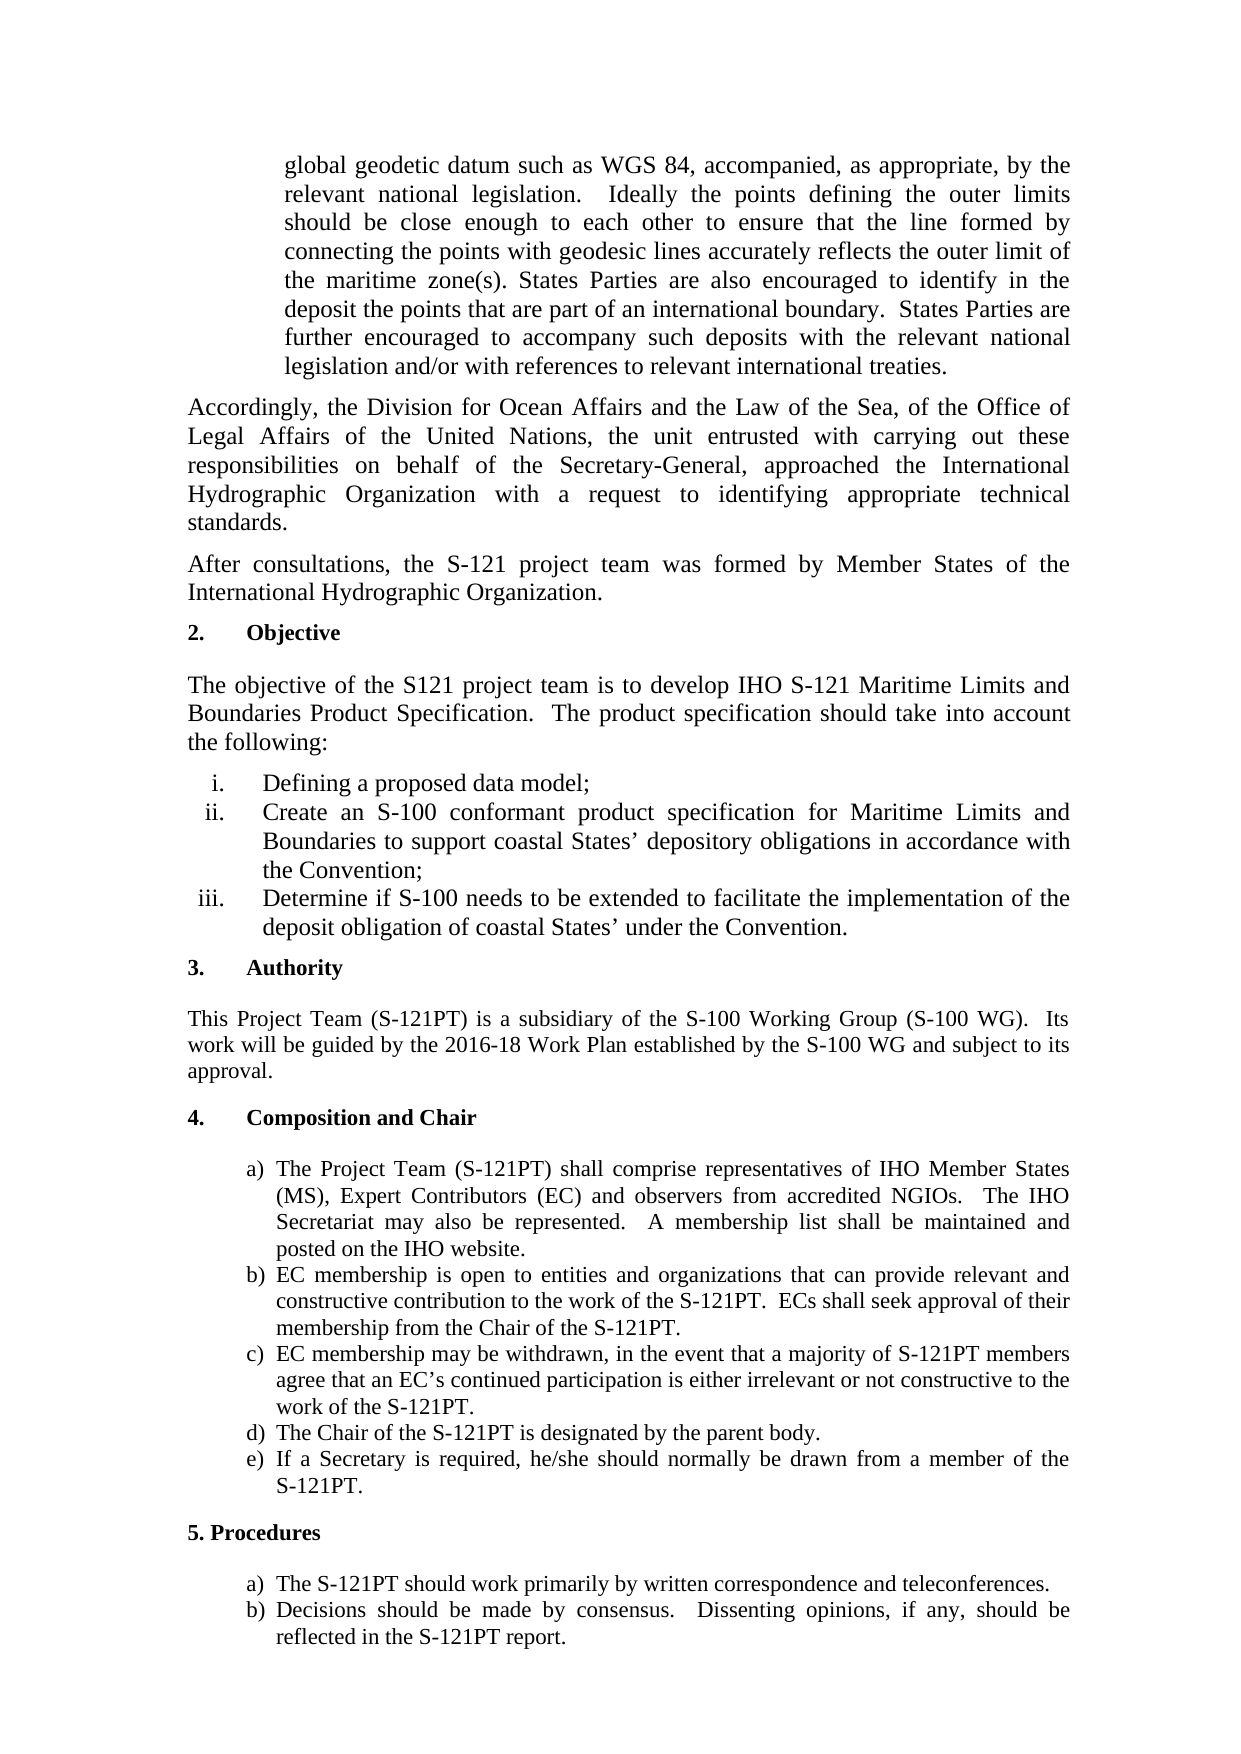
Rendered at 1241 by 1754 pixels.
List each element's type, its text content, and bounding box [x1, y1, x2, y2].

text Accordingly, the Division for Ocean Affairs and the Law of the Sea, of the Office of Legal Affairs of the United Nations, the unit entrusted with carrying out these responsibilities on behalf of the Secretary-General, approached the International Hydrographic Organization with a request to identifying appropriate technical standards. [187, 392, 1071, 536]
text The objective of the S121 project team is to develop IHO S-121 Maritime Limits and Boundaries Product Specification. The product specification should take into account the following: [187, 670, 1071, 756]
text 4. Composition and Chair [187, 1104, 1071, 1131]
text 5. Procedures [187, 1519, 1071, 1545]
list If a Secretary is required, he/she should normally be drawn from a member of the S-121PT. [246, 1445, 1071, 1498]
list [225, 150, 1071, 380]
text 2. Objective [187, 619, 1071, 645]
list EC membership may be withdrawn, in the event that a majority of S-121PT members agree that an EC’s continued participation is either irrelevant or not constructive to the work of the S-121PT. [246, 1340, 1071, 1419]
list Determine if S-100 needs to be extended to facilitate the implementation of the deposit obligation of coastal States’ under the Convention. [225, 883, 1071, 941]
list The Chair of the S-121PT is designated by the parent body. [246, 1419, 1071, 1445]
text After consultations, the S-121 project team was formed by Member States of the International Hydrographic Organization. [187, 549, 1071, 606]
list The S-121PT should work primarily by written correspondence and teleconferences. [246, 1570, 1071, 1596]
list Create an S-100 conformant product specification for Maritime Limits and Boundaries to support coastal States’ depository obligations in accordance with the Convention; [225, 797, 1071, 883]
list Defining a proposed data model; [225, 768, 1071, 797]
list The Project Team (S-121PT) shall comprise representatives of IHO Member States (MS), Expert Contributors (EC) and observers from accredited NGIOs. The IHO Secretariat may also be represented. A membership list shall be maintained and posted on the IHO website. [246, 1156, 1071, 1261]
text 3. Authority [187, 953, 1071, 980]
list EC membership is open to entities and organizations that can provide relevant and constructive contribution to the work of the S-121PT. ECs shall seek approval of their membership from the Chair of the S-121PT. [246, 1261, 1071, 1340]
text This Project Team (S-121PT) is a subsidiary of the S-100 Working Group (S-100 WG). Its work will be guided by the 2016-18 Work Plan established by the S-100 WG and subject to its approval. [187, 1004, 1071, 1084]
list Decisions should be made by consensus. Dissenting opinions, if any, should be reflected in the S-121PT report. [246, 1596, 1071, 1649]
